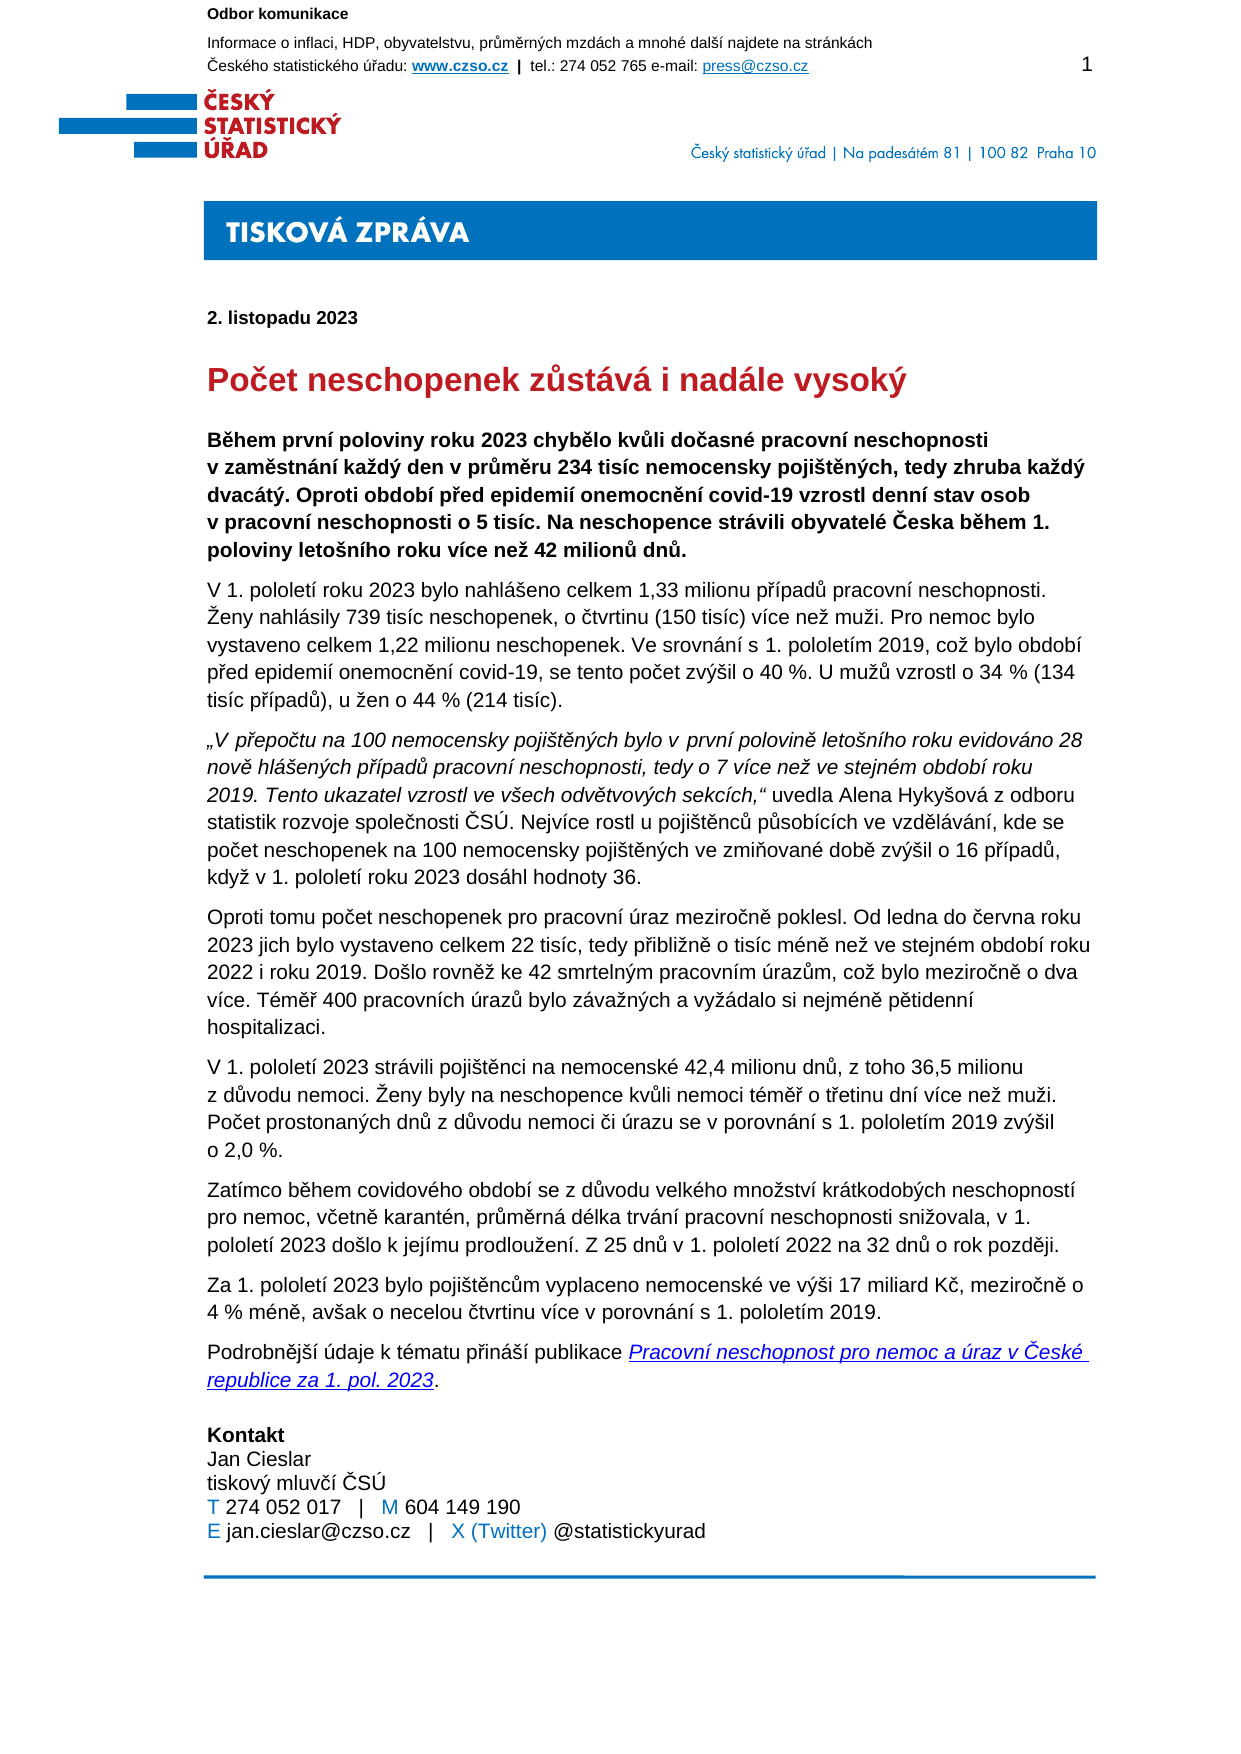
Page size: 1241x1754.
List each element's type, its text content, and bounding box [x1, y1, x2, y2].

text tiskový mluvčí ČSÚ [207, 1471, 1092, 1494]
text Během první poloviny roku 2023 chybělo kvůli dočasné pracovní neschopnosti v zaměstnání každý den v průměru 234 tisíc nemocensky pojištěných, tedy zhruba každý dvacátý. Oproti období před epidemií onemocnění covid-19 vzrostl denní stav osob v pracovní neschopnosti o 5 tisíc. Na neschopence strávili obyvatelé Česka během 1. poloviny letošního roku více než 42 milionů dnů. [207, 428, 1092, 562]
text E jan.cieslar@czso.cz | X (Twitter) @statistickyurad [207, 1518, 1092, 1542]
text Kontakt [207, 1423, 1092, 1447]
list V 1. pololetí roku 2023 bylo nahlášeno celkem 1,33 milionu případů pracovní neschopnosti. Ženy nahlásily 739 tisíc neschopenek, o čtvrtinu (150 tisíc) více než muži. Pro nemoc bylo vystaveno celkem 1,22 milionu neschopenek. Ve srovnání s 1. pololetím 2019, což bylo období před epidemií onemocnění covid-19, se tento počet zvýšil o 40 %. U mužů vzrostl o 34 % (134 tisíc případů), u žen o 44 % (214 tisíc). [207, 578, 1092, 712]
list „V přepočtu na 100 nemocensky pojištěných bylo v první polovině letošního roku evidováno 28 nově hlášených případů pracovní neschopnosti, tedy o 7 více než ve stejném období roku 2019. Tento ukazatel vzrostl ve všech odvětvových sekcích,“ uvedla Alena Hykyšová z odboru statistik rozvoje společnosti ČSÚ. Nejvíce rostl u pojištěnců působících ve vzdělávání, kde se počet neschopenek na 100 nemocensky pojištěných ve zmiňované době zvýšil o 16 případů, když v 1. pololetí roku 2023 dosáhl hodnoty 36. [207, 728, 1092, 889]
title Počet neschopenek zůstává i nadále vysoký [207, 361, 1092, 398]
text Podrobnější údaje k tématu přináší publikace Pracovní neschopnost pro nemoc a úraz v České republice za 1. pol. 2023. [207, 1340, 1092, 1392]
text Jan Cieslar [207, 1447, 1092, 1471]
text T 274 052 017 | M 604 149 190 [207, 1494, 1092, 1518]
list Za 1. pololetí 2023 bylo pojištěncům vyplaceno nemocenské ve výši 17 miliard Kč, meziročně o 4 % méně, avšak o necelou čtvrtinu více v porovnání s 1. pololetím 2019. [207, 1273, 1092, 1324]
list Oproti tomu počet neschopenek pro pracovní úraz meziročně poklesl. Od ledna do června roku 2023 jich bylo vystaveno celkem 22 tisíc, tedy přibližně o tisíc méně než ve stejném období roku 2022 i roku 2019. Došlo rovněž ke 42 smrtelným pracovním úrazům, což bylo meziročně o dva více. Téměř 400 pracovních úrazů bylo závažných a vyžádalo si nejméně pětidenní hospitalizaci. [207, 905, 1092, 1039]
list V 1. pololetí 2023 strávili pojištěnci na nemocenské 42,4 milionu dnů, z toho 36,5 milionu z důvodu nemoci. Ženy byly na neschopence kvůli nemoci téměř o třetinu dní více než muži. Počet prostonaných dnů z důvodu nemoci či úrazu se v porovnání s 1. pololetím 2019 zvýšil o 2,0 %. [207, 1055, 1092, 1162]
text 2. listopadu 2023 [207, 307, 1092, 329]
list Zatímco během covidového období se z důvodu velkého množství krátkodobých neschopností pro nemoc, včetně karantén, průměrná délka trvání pracovní neschopnosti snižovala, v 1. pololetí 2023 došlo k jejímu prodloužení. Z 25 dnů v 1. pololetí 2022 na 32 dnů o rok později. [207, 1178, 1092, 1257]
